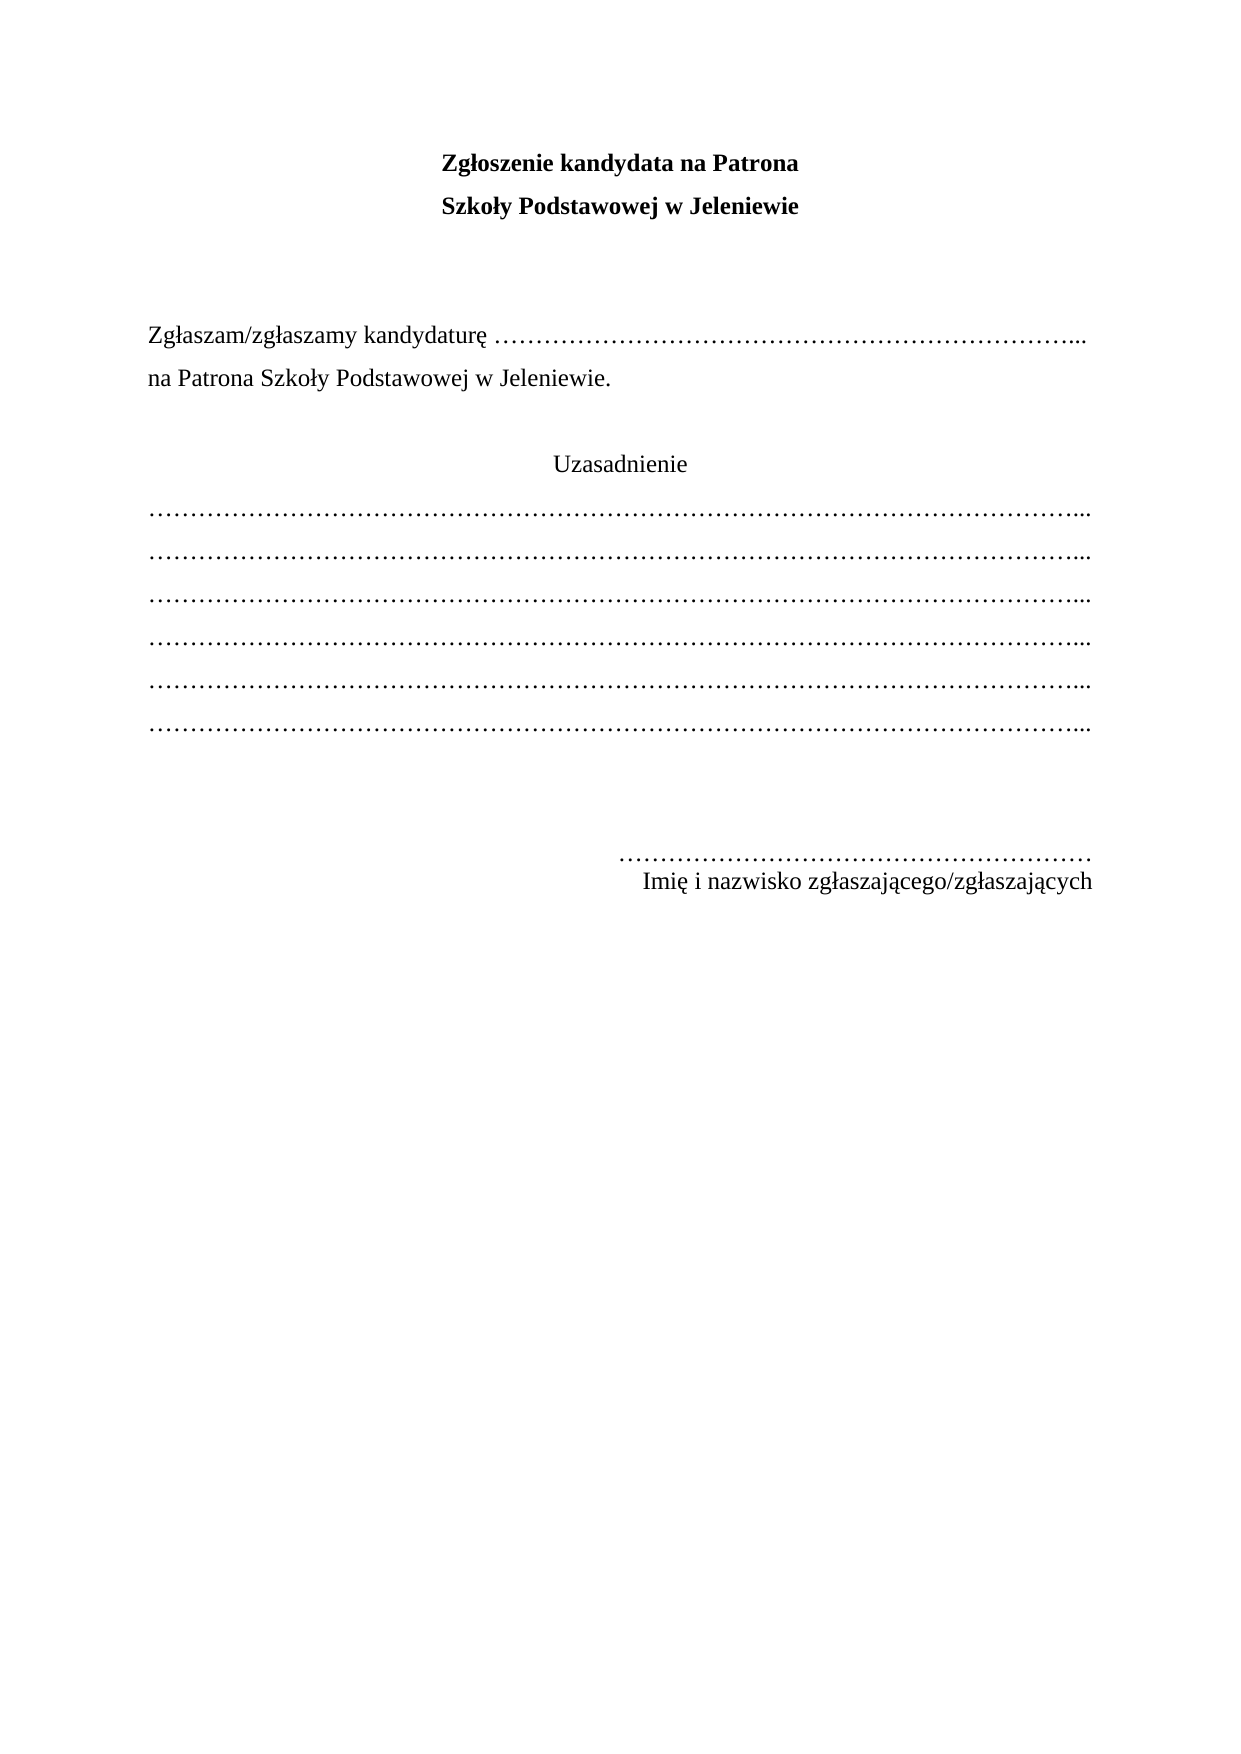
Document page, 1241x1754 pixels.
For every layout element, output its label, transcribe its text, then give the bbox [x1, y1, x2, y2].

text Imię i nazwisko zgłaszającego/zgłaszających [148, 866, 1093, 895]
text …………………………………………………………………………………………………...…………………………………………………………………………………………………...…………………………………………………………………………………………………...…………………………………………………………………………………………………...…………………………………………………………………………………………………...…………………………………………………………………………………………………... [148, 493, 1093, 737]
text Uzasadnienie [148, 449, 1093, 478]
text ………………………………………………… [148, 838, 1093, 866]
text Zgłaszam/zgłaszamy kandydaturę ……………………………………………………………... na Patrona Szkoły Podstawowej w Jeleniewie. [148, 320, 1093, 392]
text Zgłoszenie kandydata na Patrona Szkoły Podstawowej w Jeleniewie [148, 148, 1093, 219]
